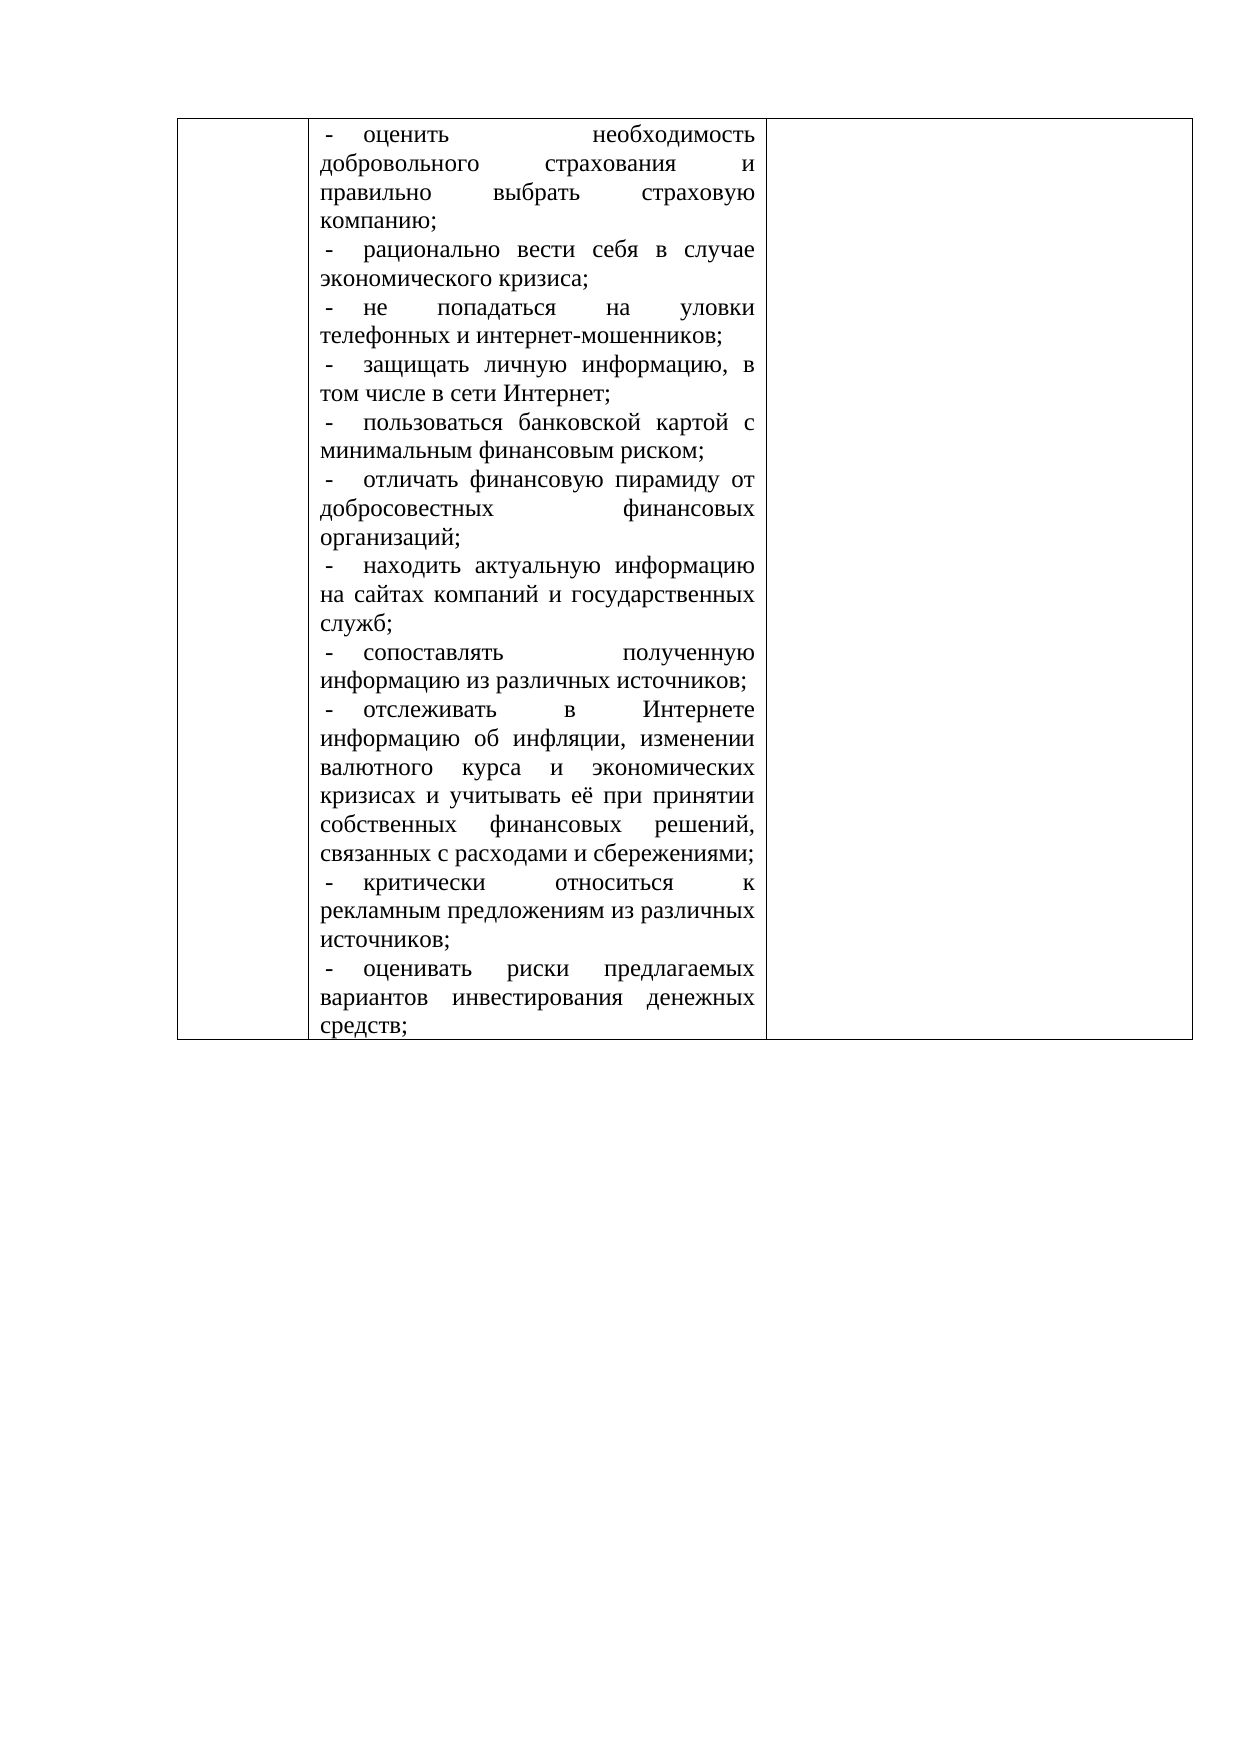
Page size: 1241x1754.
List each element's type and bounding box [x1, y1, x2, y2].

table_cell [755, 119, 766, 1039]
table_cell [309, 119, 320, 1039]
table_cell [767, 119, 1192, 1039]
table_cell [178, 119, 308, 1039]
